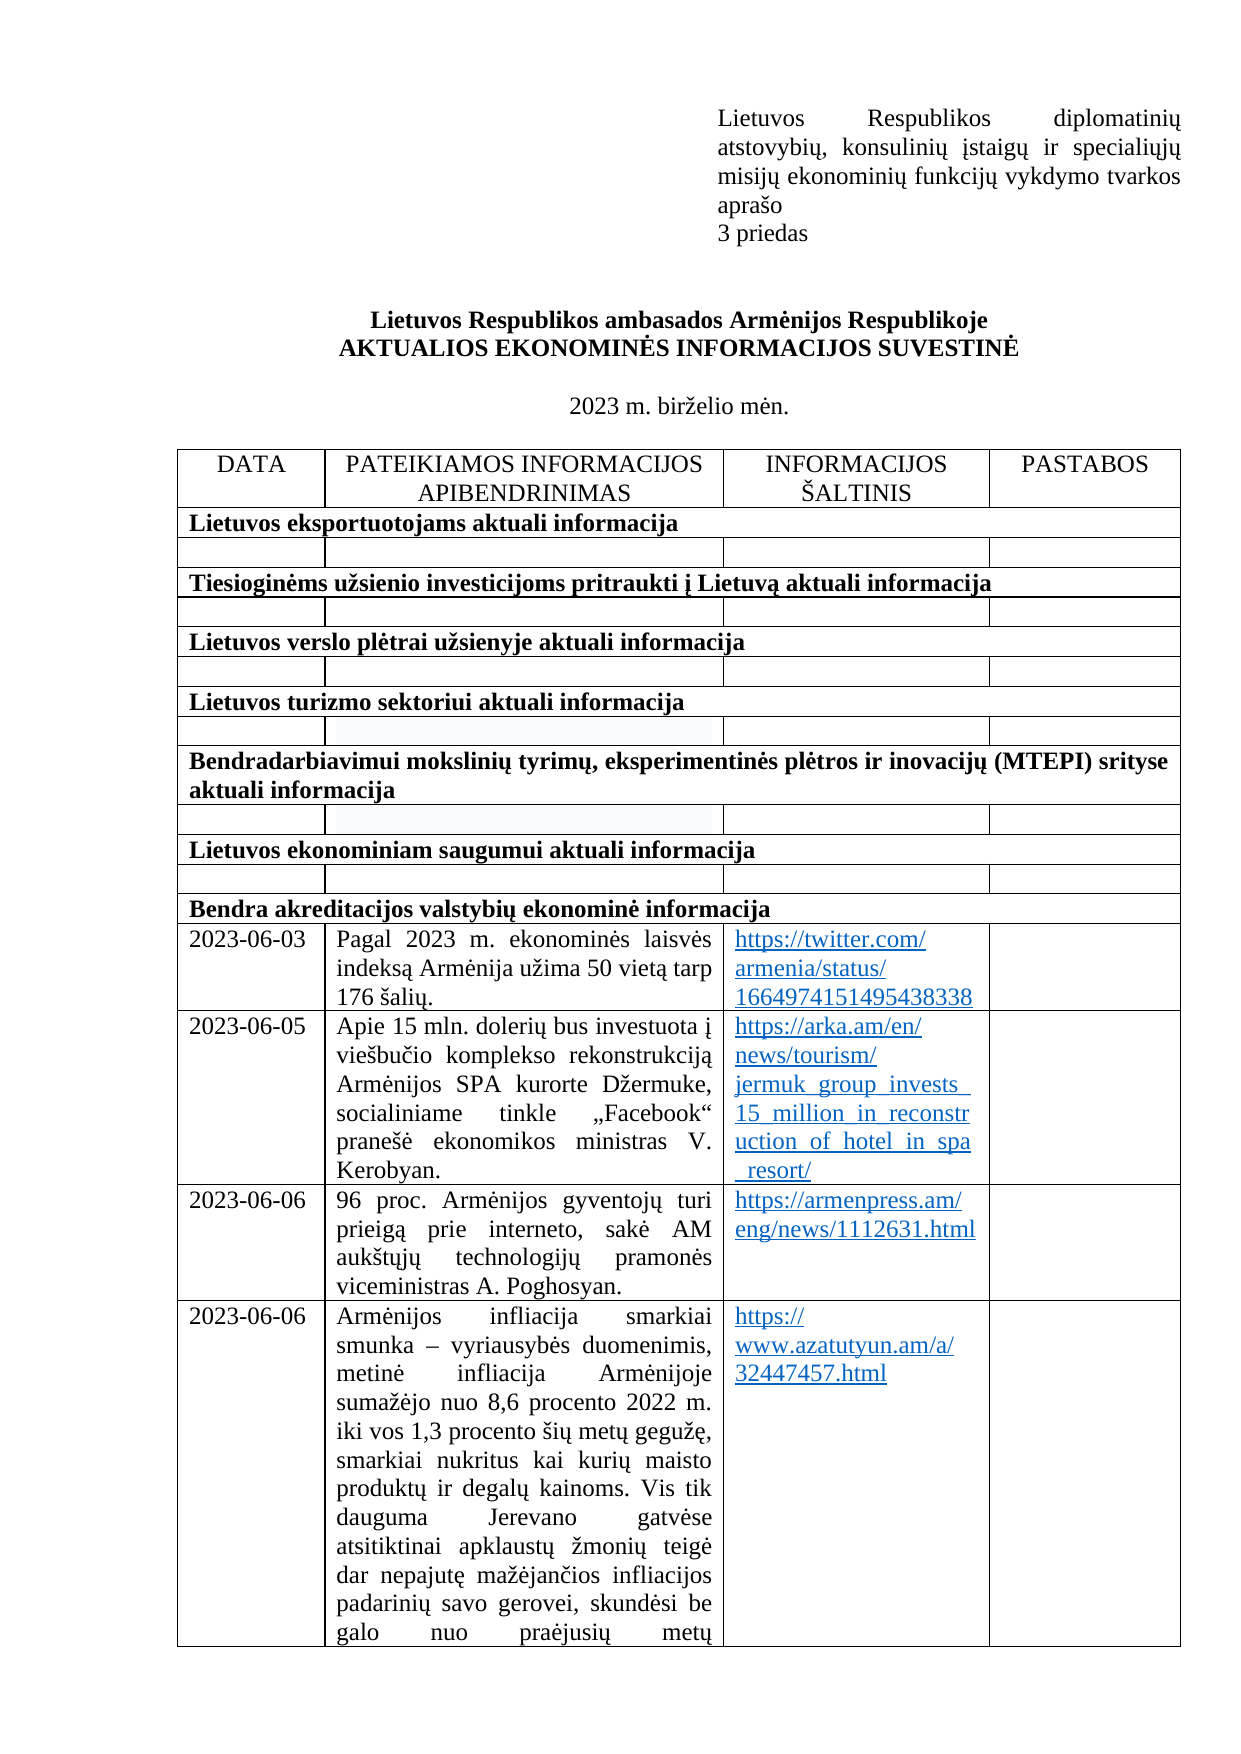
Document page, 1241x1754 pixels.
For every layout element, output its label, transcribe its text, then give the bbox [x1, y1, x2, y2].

text Lietuvos Respublikos ambasados Armėnijos Respublikoje [177, 305, 1181, 333]
table_header DATA [178, 450, 324, 507]
table_cell [724, 538, 989, 567]
text 3 priedas [717, 218, 1181, 247]
table_cell 2023-06-06 [178, 1185, 324, 1300]
table_cell [326, 717, 336, 745]
text 2023 m. birželio mėn. [177, 391, 1181, 420]
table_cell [326, 1301, 723, 1646]
table_cell [326, 805, 336, 834]
table_cell [990, 1011, 1180, 1184]
table_cell [990, 1301, 1180, 1646]
table_cell [326, 538, 723, 567]
table_cell [990, 538, 1180, 567]
table_cell 96 proc. Armėnijos gyventojų turi prieigą prie interneto, sakė AM aukštųjų technologijų pramonės viceministras A. Poghosyan. [326, 1185, 723, 1300]
table_cell [990, 805, 1180, 834]
table_cell Tiesioginėms užsienio investicijoms pritraukti į Lietuvą aktuali informacija [178, 568, 1180, 596]
table_cell https://twitter.com/armenia/status/1664974151495438338 [724, 924, 989, 1010]
table_cell [178, 538, 324, 567]
table_cell [990, 717, 1180, 745]
table_cell [326, 657, 723, 686]
table_cell Bendra akreditacijos valstybių ekonominė informacija [178, 894, 1180, 923]
table_header INFORMACIJOS ŠALTINIS [724, 450, 989, 507]
table_cell https://arka.am/en/news/tourism/jermuk_group_invests_15_million_in_reconstruction_of_hotel_in_spa_resort/ [724, 1011, 989, 1184]
table_cell [990, 657, 1180, 686]
table_cell [990, 598, 1180, 626]
table_header PATEIKIAMOS INFORMACIJOS APIBENDRINIMAS [326, 450, 723, 507]
table_cell [178, 598, 324, 626]
table_cell [178, 717, 324, 745]
table_cell 2023-06-03 [178, 924, 324, 1010]
table_cell [326, 598, 723, 626]
table_cell 2023-06-06 [178, 1301, 324, 1646]
table_cell [326, 865, 723, 893]
table_cell [990, 924, 1180, 1010]
table_cell [990, 865, 1180, 893]
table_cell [724, 1301, 989, 1646]
table_cell [724, 598, 989, 626]
table_cell [712, 805, 723, 834]
table_cell [724, 805, 989, 834]
table_cell [724, 717, 989, 745]
table_cell https://armenpress.am/eng/news/1112631.html [724, 1185, 989, 1300]
table_header PASTABOS [990, 450, 1180, 507]
table_cell [178, 657, 324, 686]
table_cell [724, 865, 989, 893]
text Lietuvos Respublikos diplomatinių atstovybių, konsulinių įstaigų ir specialiųjų misijų ekonominių funkcijų vykdymo tvarkos aprašo [717, 103, 1181, 218]
table_cell Pagal 2023 m. ekonominės laisvės indeksą Armėnija užima 50 vietą tarp 176 šalių. [326, 924, 723, 1010]
table_cell Lietuvos verslo plėtrai užsienyje aktuali informacija [178, 627, 1180, 656]
table_cell [178, 865, 324, 893]
table_cell Lietuvos turizmo sektoriui aktuali informacija [178, 687, 1180, 716]
table_cell Lietuvos eksportuotojams aktuali informacija [178, 508, 1180, 537]
table_cell Lietuvos ekonominiam saugumui aktuali informacija [178, 835, 1180, 863]
table_cell [724, 657, 989, 686]
table_cell [712, 717, 723, 745]
table_cell Apie 15 mln. dolerių bus investuota į viešbučio komplekso rekonstrukciją Armėnijos SPA kurorte Džermuke, socialiniame tinkle „Facebook“ pranešė ekonomikos ministras V. Kerobyan. [326, 1011, 723, 1184]
text AKTUALIOS EKONOMINĖS INFORMACIJOS SUVESTINĖ [177, 333, 1181, 362]
table_cell 2023-06-05 [178, 1011, 324, 1184]
table_cell Bendradarbiavimui mokslinių tyrimų, eksperimentinės plėtros ir inovacijų (MTEPI) srityse aktuali informacija [178, 746, 1180, 804]
table_cell [178, 805, 324, 834]
table_cell [990, 1185, 1180, 1300]
